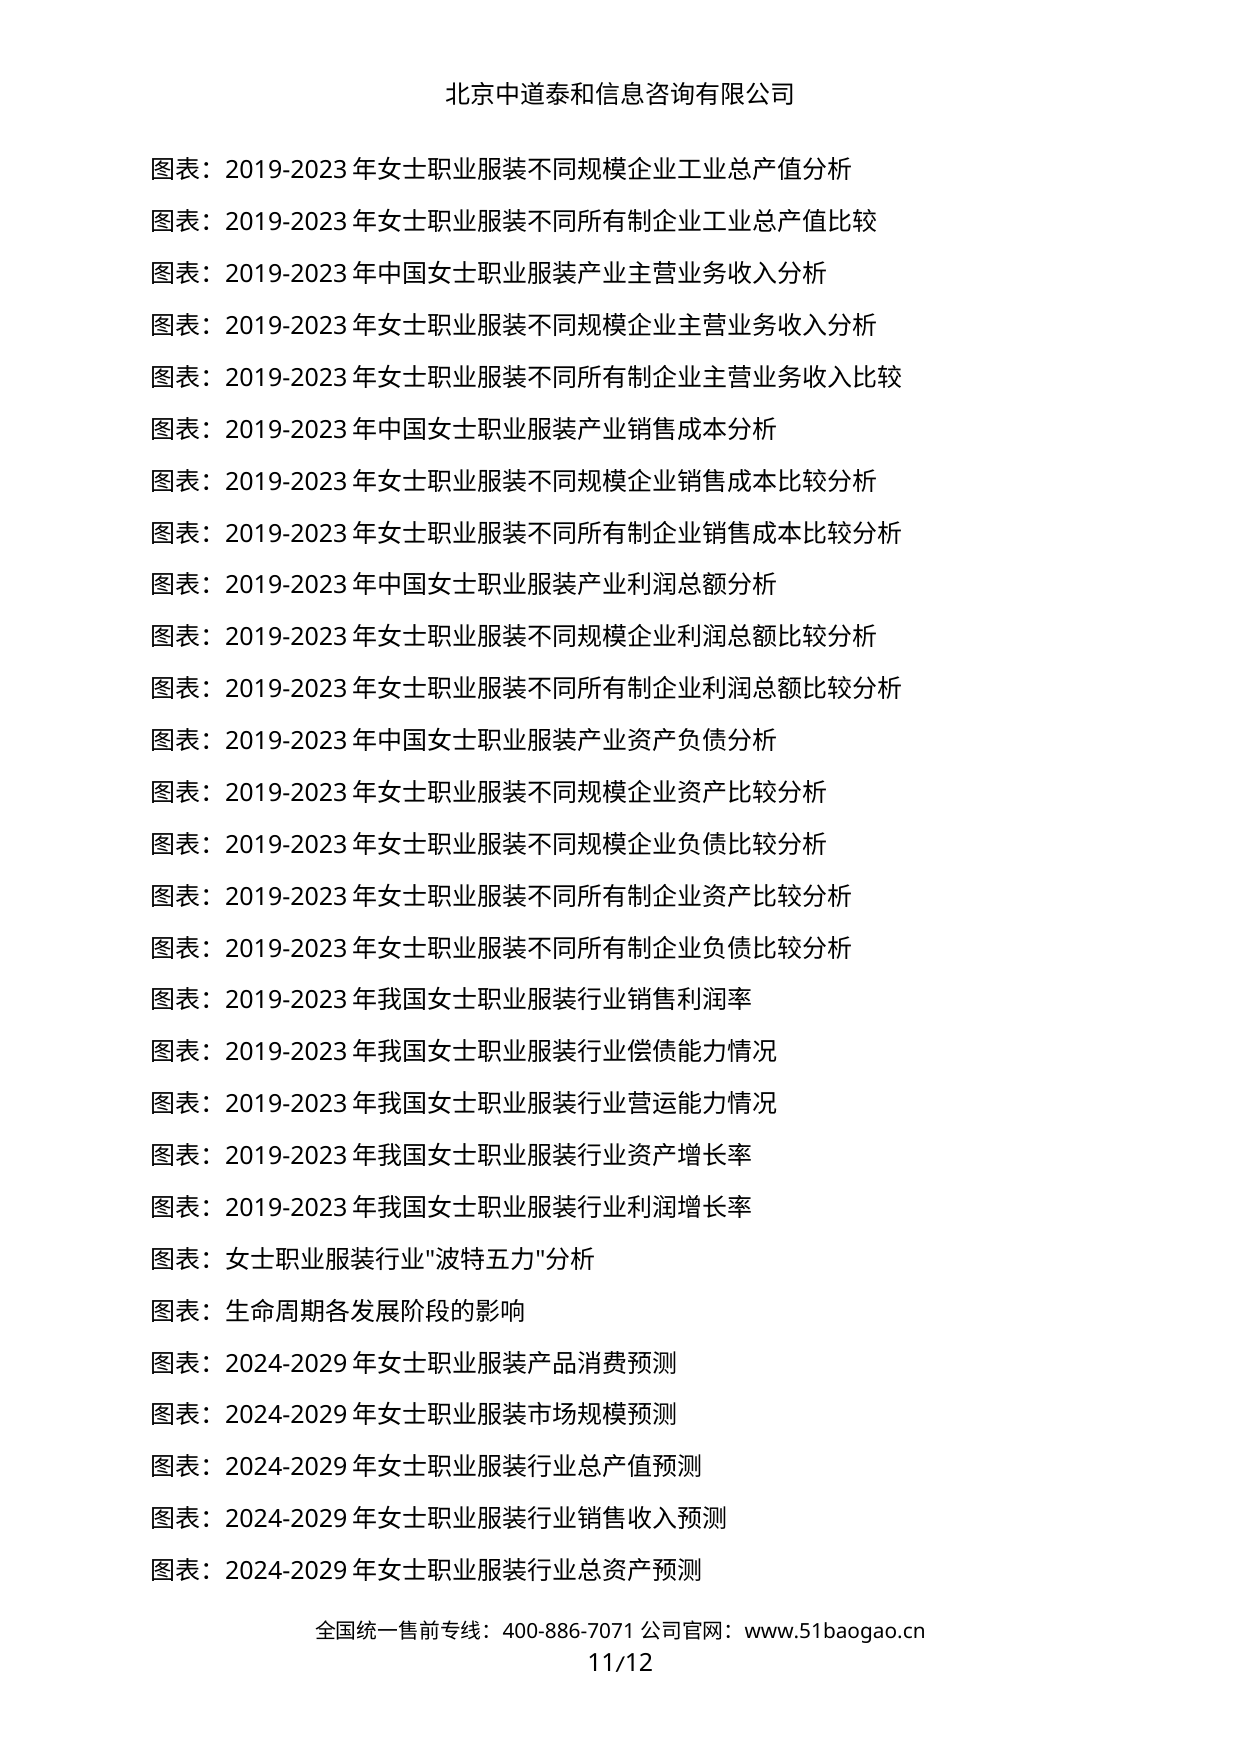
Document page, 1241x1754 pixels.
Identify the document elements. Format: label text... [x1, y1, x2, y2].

text 图表：2019-2023年我国女士职业服装行业利润增长率 [150, 1187, 1090, 1224]
text 图表：2024-2029年女士职业服装市场规模预测 [150, 1395, 1090, 1431]
text 图表：2019-2023年我国女士职业服装行业销售利润率 [150, 980, 1090, 1016]
text 图表：2019-2023年中国女士职业服装产业销售成本分析 [150, 409, 1090, 446]
text 图表：2019-2023年女士职业服装不同所有制企业利润总额比较分析 [150, 669, 1090, 705]
text 图表：生命周期各发展阶段的影响 [150, 1291, 1090, 1327]
text 图表：2019-2023年女士职业服装不同规模企业利润总额比较分析 [150, 617, 1090, 653]
text 图表：2019-2023年女士职业服装不同所有制企业主营业务收入比较 [150, 357, 1090, 394]
text 图表：2019-2023年中国女士职业服装产业主营业务收入分析 [150, 254, 1090, 290]
text 图表：2019-2023年女士职业服装不同规模企业负债比较分析 [150, 824, 1090, 861]
text 图表：2019-2023年女士职业服装不同规模企业工业总产值分析 [150, 150, 1090, 186]
text 图表：2019-2023年女士职业服装不同所有制企业销售成本比较分析 [150, 513, 1090, 549]
text 图表：2019-2023年女士职业服装不同规模企业销售成本比较分析 [150, 461, 1090, 497]
text 图表：2019-2023年我国女士职业服装行业营运能力情况 [150, 1084, 1090, 1120]
text 图表：2019-2023年我国女士职业服装行业偿债能力情况 [150, 1032, 1090, 1068]
text 图表：2019-2023年我国女士职业服装行业资产增长率 [150, 1136, 1090, 1172]
text 图表：2019-2023年女士职业服装不同所有制企业负债比较分析 [150, 928, 1090, 964]
text 图表：2019-2023年中国女士职业服装产业资产负债分析 [150, 721, 1090, 757]
text 图表：2024-2029年女士职业服装产品消费预测 [150, 1343, 1090, 1379]
text 图表：2019-2023年女士职业服装不同规模企业资产比较分析 [150, 772, 1090, 809]
text 图表：2019-2023年女士职业服装不同规模企业主营业务收入分析 [150, 306, 1090, 342]
text 图表：2024-2029年女士职业服装行业总资产预测 [150, 1551, 1090, 1587]
text 图表：女士职业服装行业"波特五力"分析 [150, 1239, 1090, 1276]
text 图表：2024-2029年女士职业服装行业销售收入预测 [150, 1499, 1090, 1535]
text 图表：2019-2023年女士职业服装不同所有制企业工业总产值比较 [150, 202, 1090, 238]
text 图表：2024-2029年女士职业服装行业总产值预测 [150, 1447, 1090, 1483]
text 图表：2019-2023年中国女士职业服装产业利润总额分析 [150, 565, 1090, 601]
text 图表：2019-2023年女士职业服装不同所有制企业资产比较分析 [150, 876, 1090, 912]
